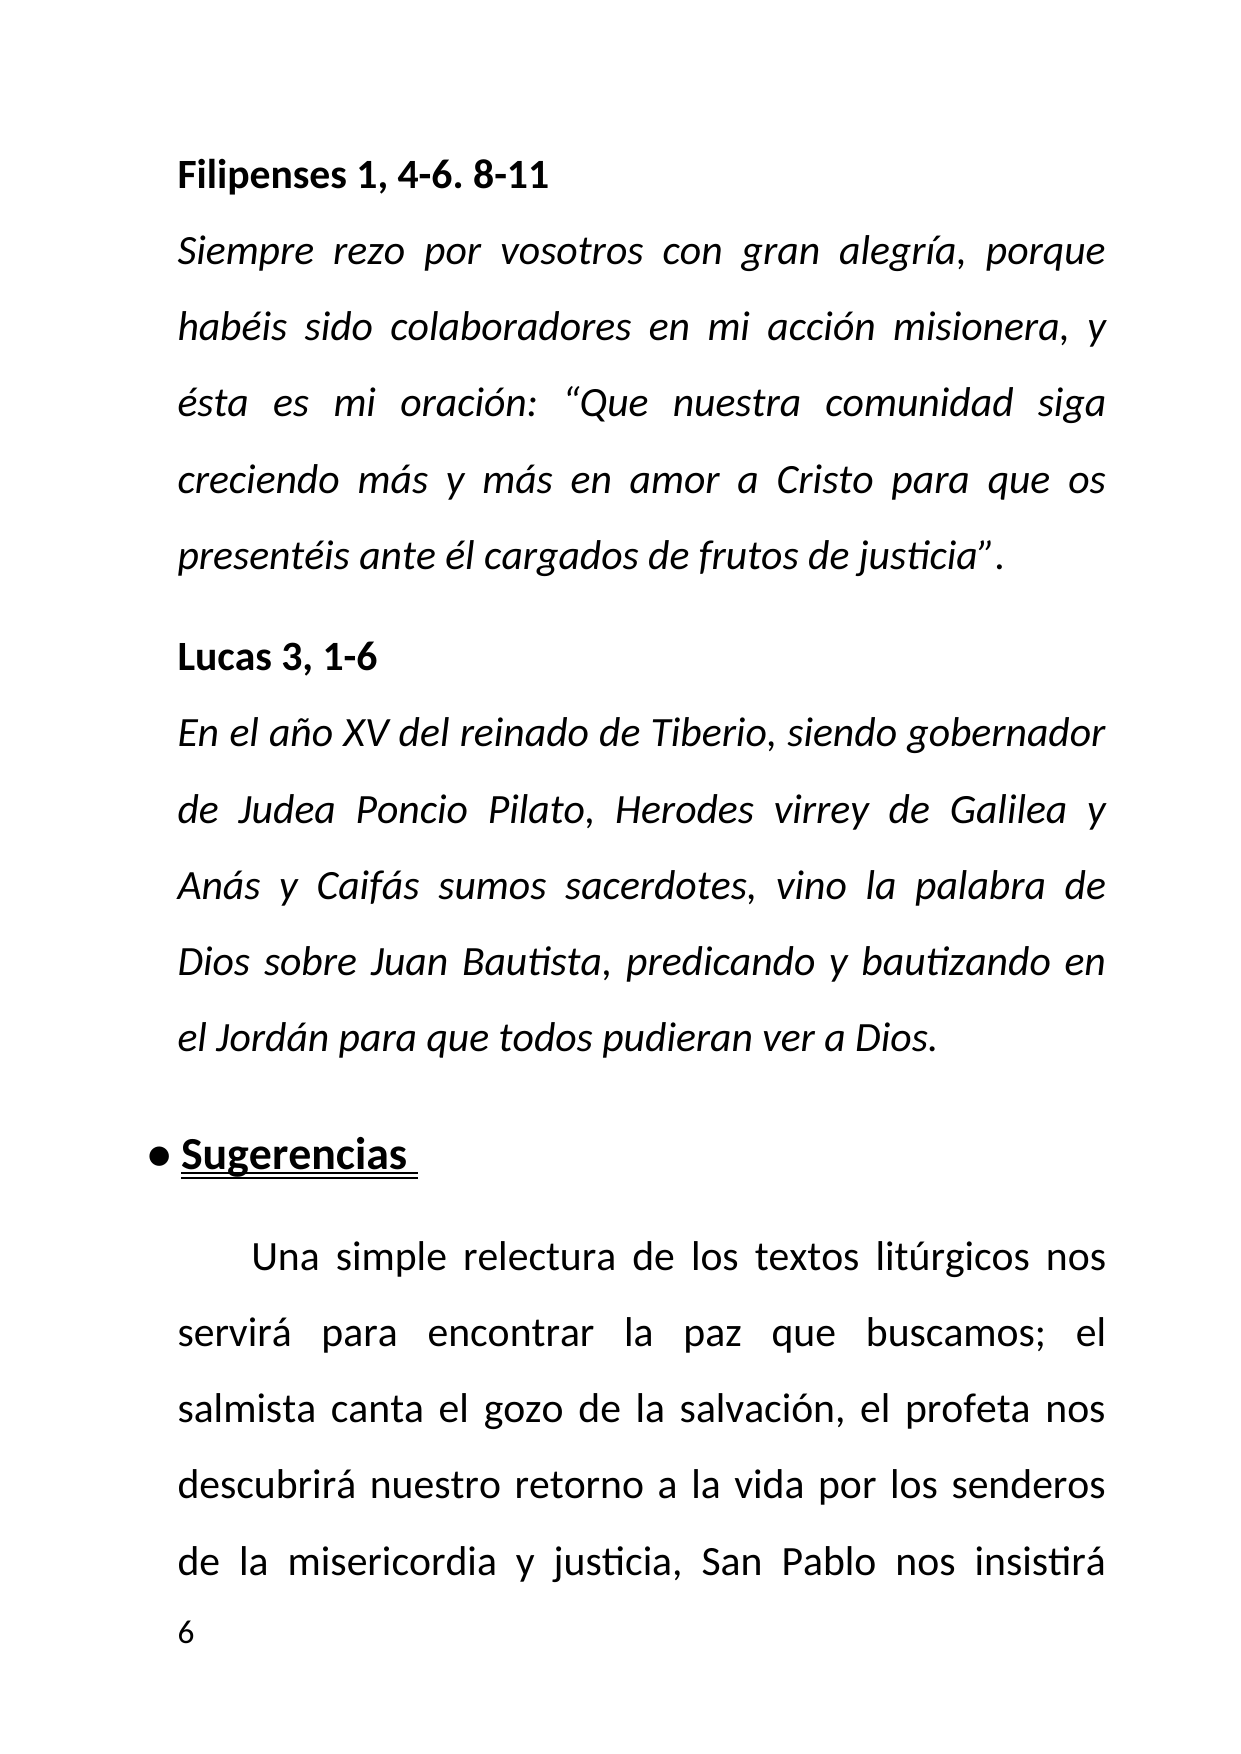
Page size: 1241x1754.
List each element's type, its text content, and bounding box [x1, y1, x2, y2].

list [177, 1230, 1107, 1586]
list Filipenses 1, 4-6. 8-11 [177, 148, 1063, 198]
list Lucas 3, 1-6 [177, 630, 1107, 681]
text • Sugerencias [148, 1125, 1107, 1181]
list En el año XV del reinado de Tiberio, siendo gobernador de Judea Poncio Pilato, Herodes virrey de Galilea y Anás y Caifás sumos sacerdotes, vino la palabra de Dios sobre Juan Bautista, predicando y bautizando en el Jordán para que todos pudieran ver a Dios. [133, 706, 1107, 1062]
list Siempre rezo por vosotros con gran alegría, porque habéis sido colaboradores en mi acción misionera, y ésta es mi oración: “Que nuestra comunidad siga creciendo más y más en amor a Cristo para que os presentéis ante él cargados de frutos de justicia”. [133, 224, 1107, 580]
